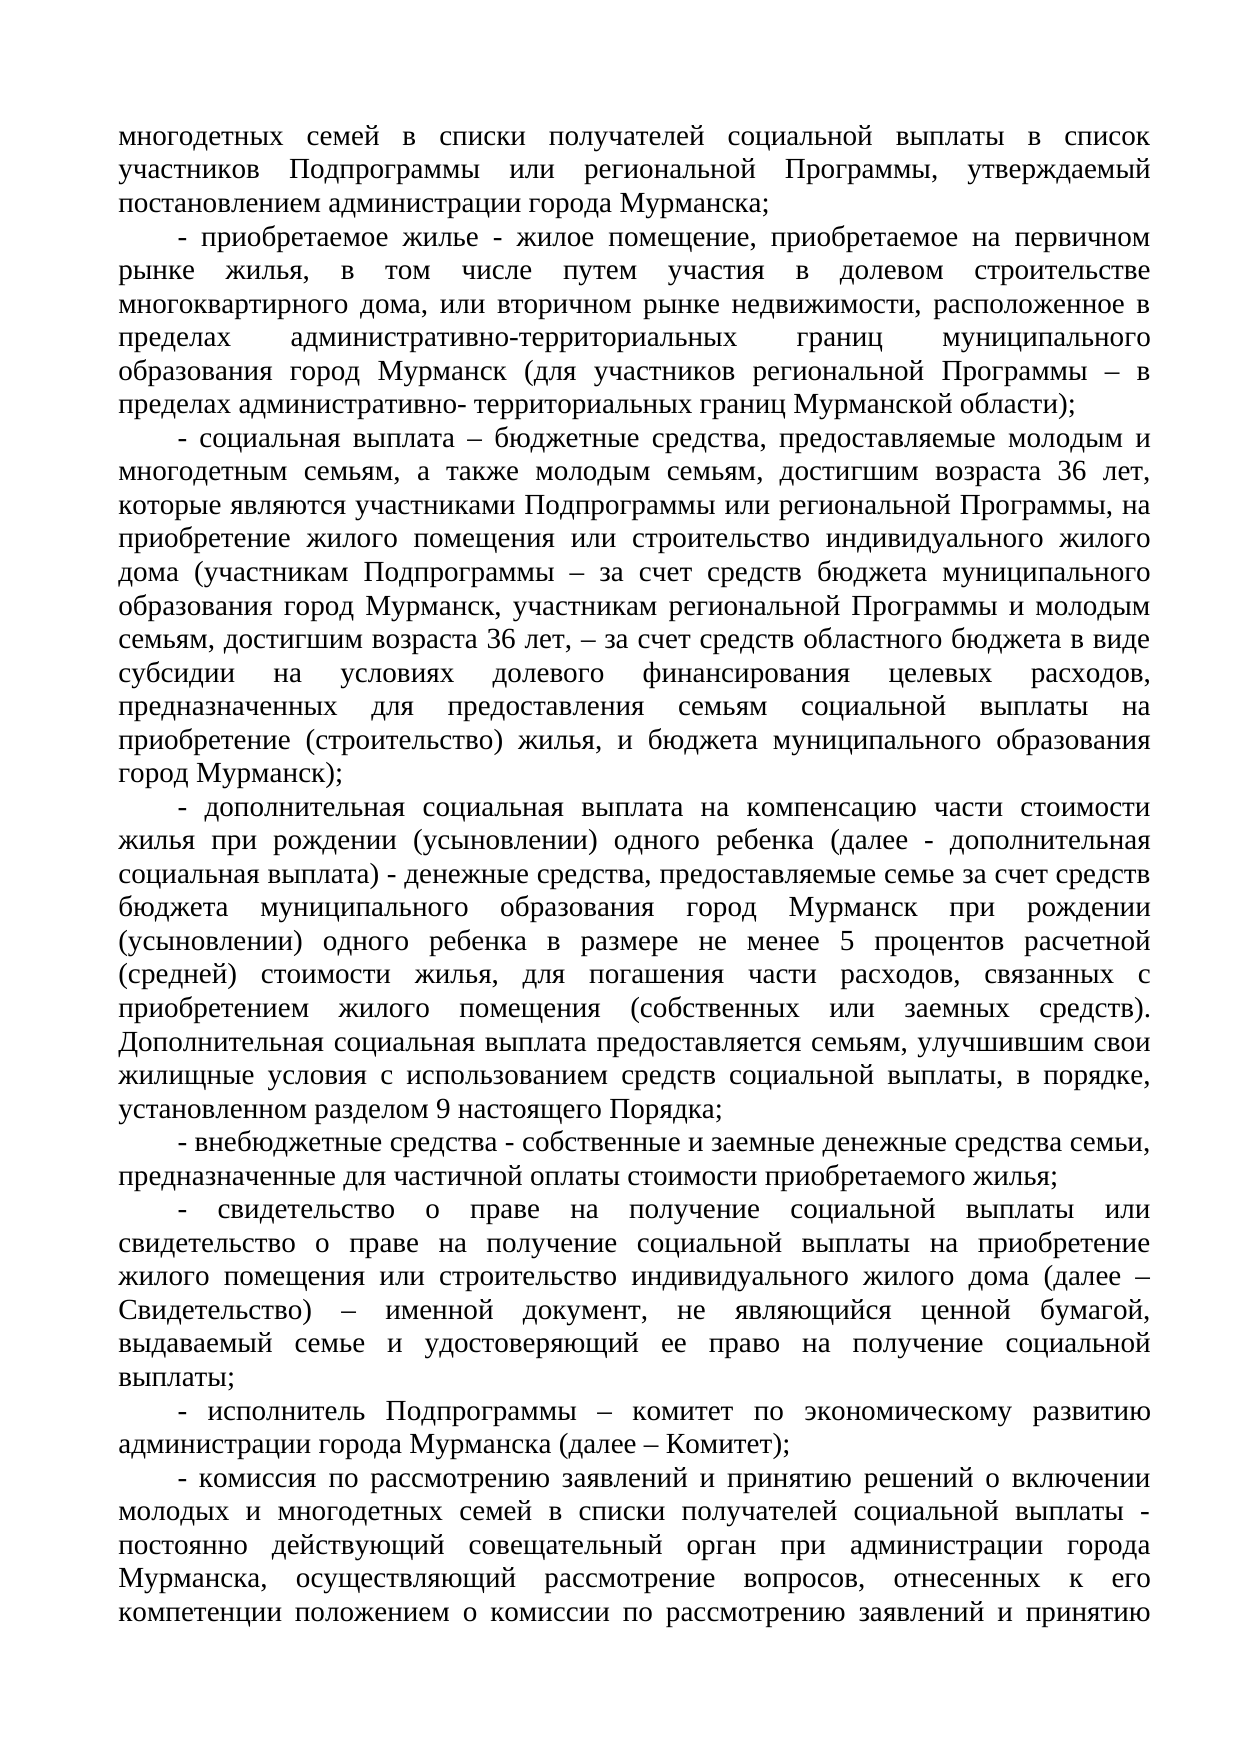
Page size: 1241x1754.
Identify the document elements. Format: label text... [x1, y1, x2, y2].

text - приобретаемое жилье - жилое помещение, приобретаемое на первичном рынке жилья, в том числе путем участия в долевом строительстве многоквартирного дома, или вторичном рынке недвижимости, расположенное в пределах административно-территориальных границ муниципального образования город Мурманск (для участников региональной Программы – в пределах административно- территориальных границ Мурманской области); [118, 219, 1152, 420]
text - свидетельство о праве на получение социальной выплаты или свидетельство о праве на получение социальной выплаты на приобретение жилого помещения или строительство индивидуального жилого дома (далее – Свидетельство) – именной документ, не являющийся ценной бумагой, выдаваемый семье и удостоверяющий ее право на получение социальной выплаты; [118, 1191, 1152, 1393]
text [118, 118, 1152, 219]
text - дополнительная социальная выплата на компенсацию части стоимости жилья при рождении (усыновлении) одного ребенка (далее - дополнительная социальная выплата) - денежные средства, предоставляемые семье за счет средств бюджета муниципального образования город Мурманск при рождении (усыновлении) одного ребенка в размере не менее 5 процентов расчетной (средней) стоимости жилья, для погашения части расходов, связанных с приобретением жилого помещения (собственных или заемных средств). Дополнительная социальная выплата предоставляется семьям, улучшившим свои жилищные условия с использованием средств социальной выплаты, в порядке, установленном разделом 9 настоящего Порядка; [118, 789, 1152, 1124]
text - исполнитель Подпрограммы – комитет по экономическому развитию администрации города Мурманска (далее – Комитет); [118, 1393, 1152, 1460]
text - внебюджетные средства - собственные и заемные денежные средства семьи, предназначенные для частичной оплаты стоимости приобретаемого жилья; [118, 1124, 1152, 1191]
text - социальная выплата – бюджетные средства, предоставляемые молодым и многодетным семьям, а также молодым семьям, достигшим возраста 36 лет, которые являются участниками Подпрограммы или региональной Программы, на приобретение жилого помещения или строительство индивидуального жилого дома (участникам Подпрограммы – за счет средств бюджета муниципального образования город Мурманск, участникам региональной Программы и молодым семьям, достигшим возраста 36 лет, – за счет средств областного бюджета в виде субсидии на условиях долевого финансирования целевых расходов, предназначенных для предоставления семьям социальной выплаты на приобретение (строительство) жилья, и бюджета муниципального образования город Мурманск); [118, 420, 1152, 789]
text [118, 1460, 1152, 1627]
